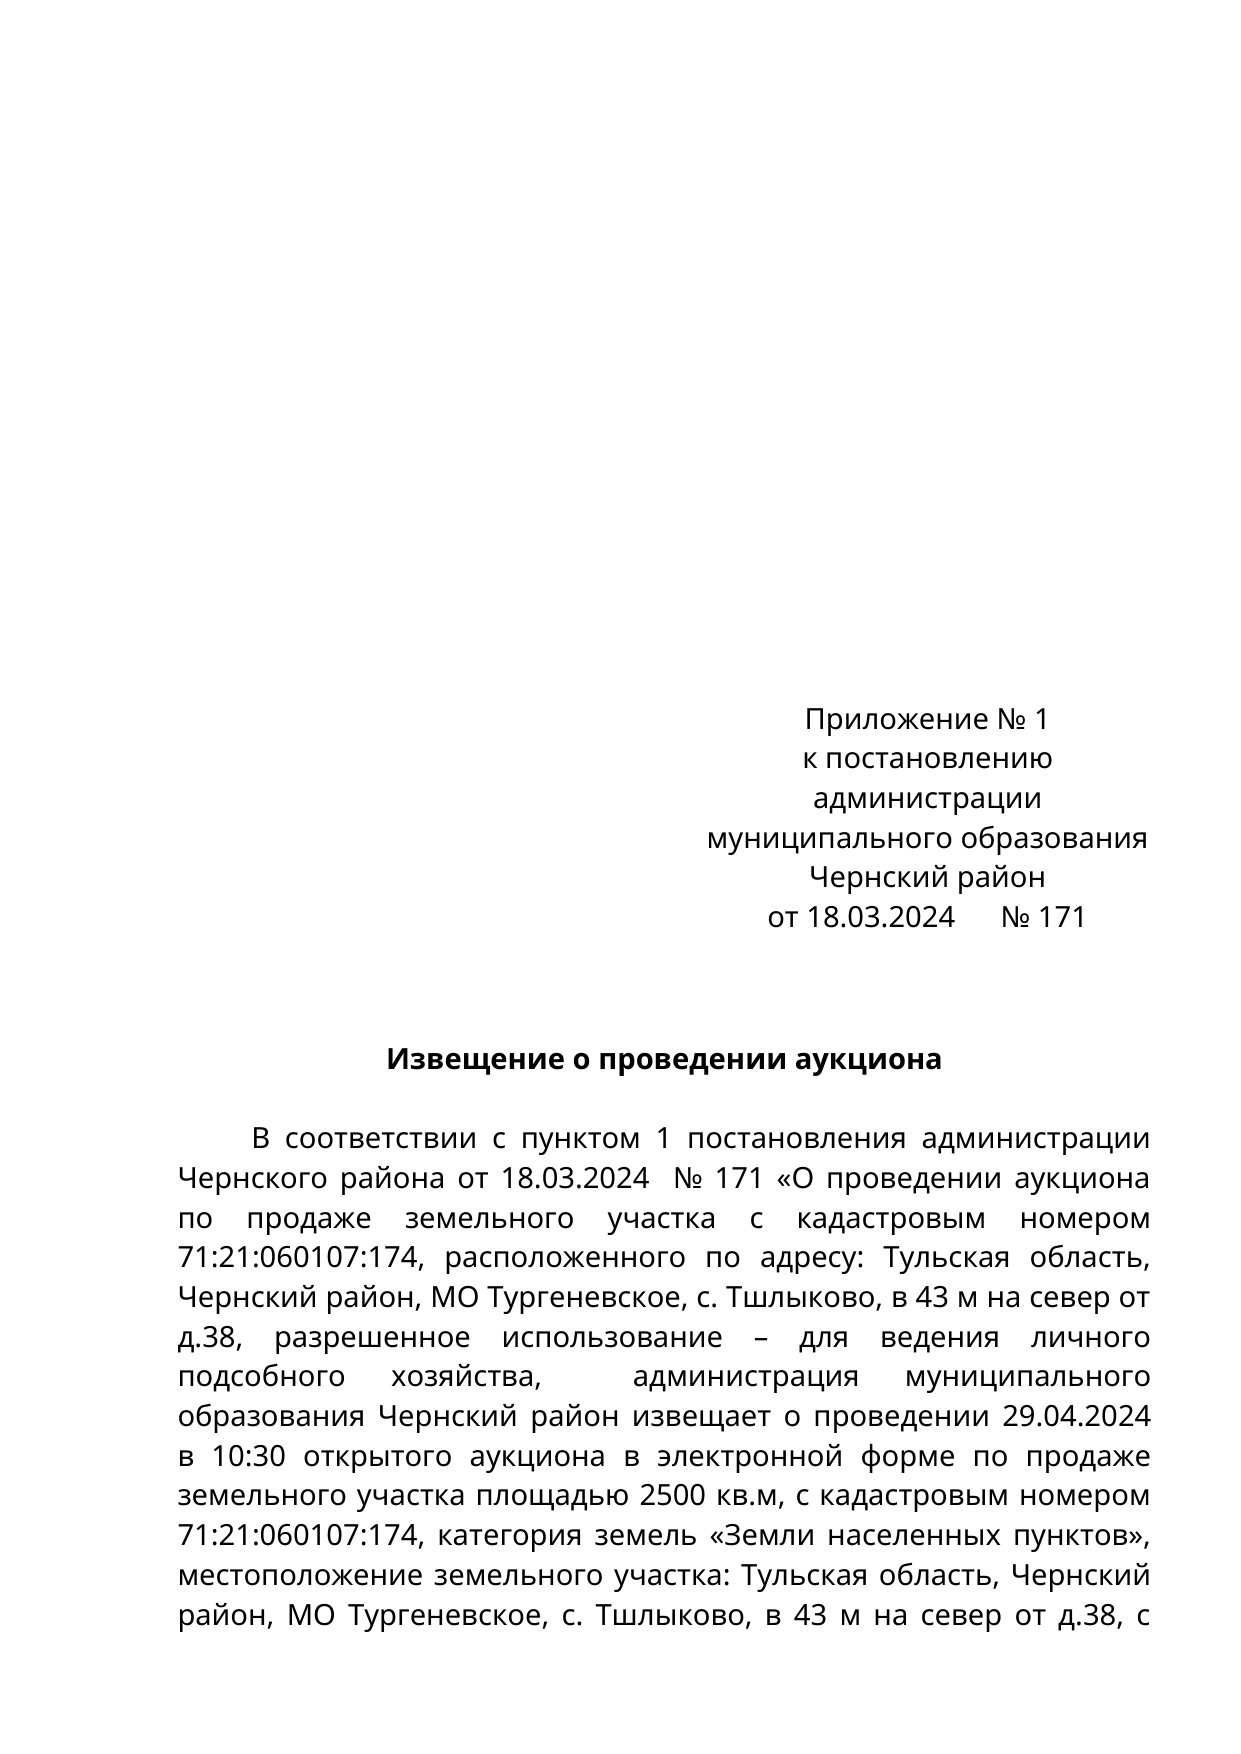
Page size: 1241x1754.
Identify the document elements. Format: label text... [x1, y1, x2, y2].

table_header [694, 142, 1161, 936]
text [177, 1117, 1152, 1633]
text Извещение о проведении аукциона [177, 1038, 1152, 1078]
